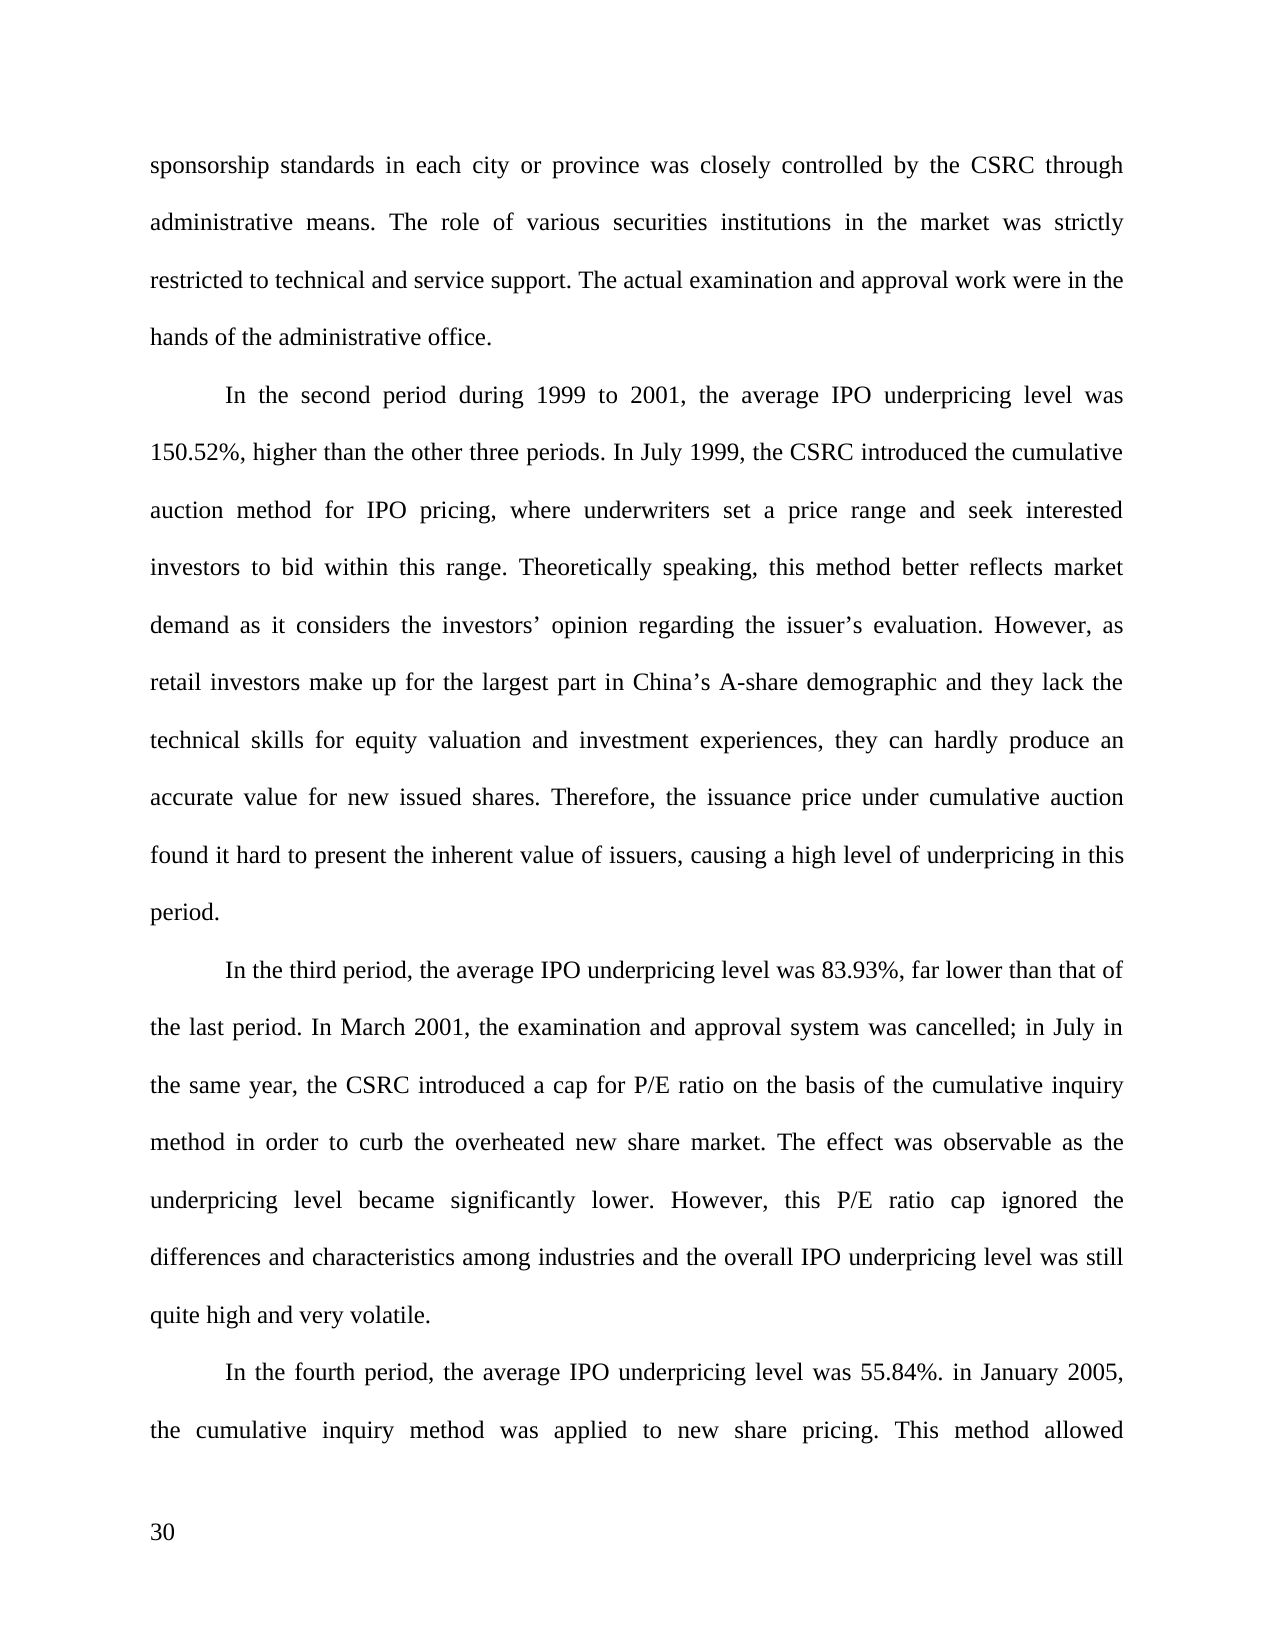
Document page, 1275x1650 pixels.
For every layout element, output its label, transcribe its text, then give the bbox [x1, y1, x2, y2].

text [150, 1357, 1125, 1444]
text In the third period, the average IPO underpricing level was 83.93%, far lower than that of the last period. In March 2001, the examination and approval system was cancelled; in July in the same year, the CSRC introduced a cap for P/E ratio on the basis of the cumulative inquiry method in order to curb the overheated new share market. The effect was observable as the underpricing level became significantly lower. However, this P/E ratio cap ignored the differences and characteristics among industries and the overall IPO underpricing level was still quite high and very volatile. [150, 955, 1125, 1329]
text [150, 150, 1125, 351]
text In the second period during 1999 to 2001, the average IPO underpricing level was 150.52%, higher than the other three periods. In July 1999, the CSRC introduced the cumulative auction method for IPO pricing, where underwriters set a price range and seek interested investors to bid within this range. Theoretically speaking, this method better reflects market demand as it considers the investors’ opinion regarding the issuer’s evaluation. However, as retail investors make up for the largest part in China’s A-share demographic and they lack the technical skills for equity valuation and investment experiences, they can hardly produce an accurate value for new issued shares. Therefore, the issuance price under cumulative auction found it hard to present the inherent value of issuers, causing a high level of underpricing in this period. [150, 380, 1125, 926]
